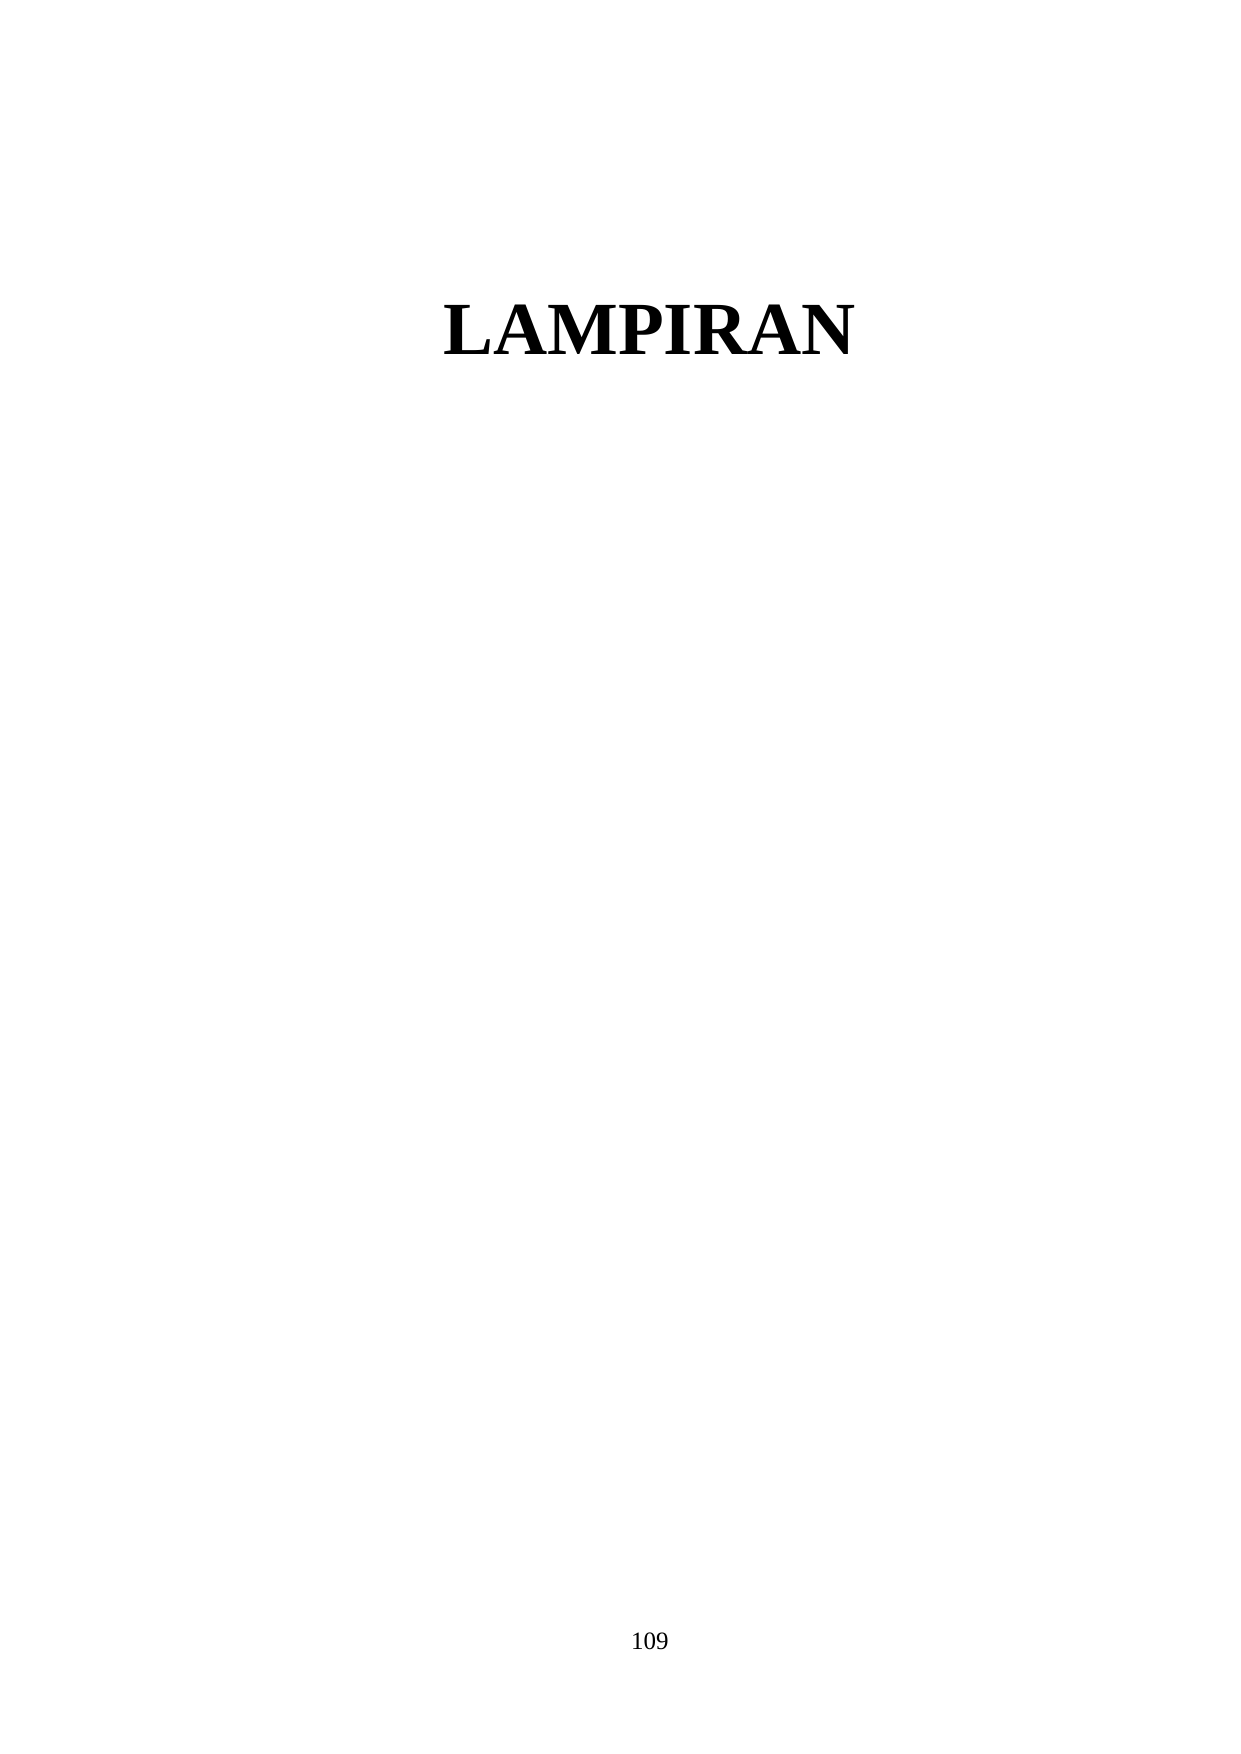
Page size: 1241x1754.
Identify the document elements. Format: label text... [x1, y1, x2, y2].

title LAMPIRAN [427, 284, 872, 371]
text 109 [427, 1626, 872, 1655]
